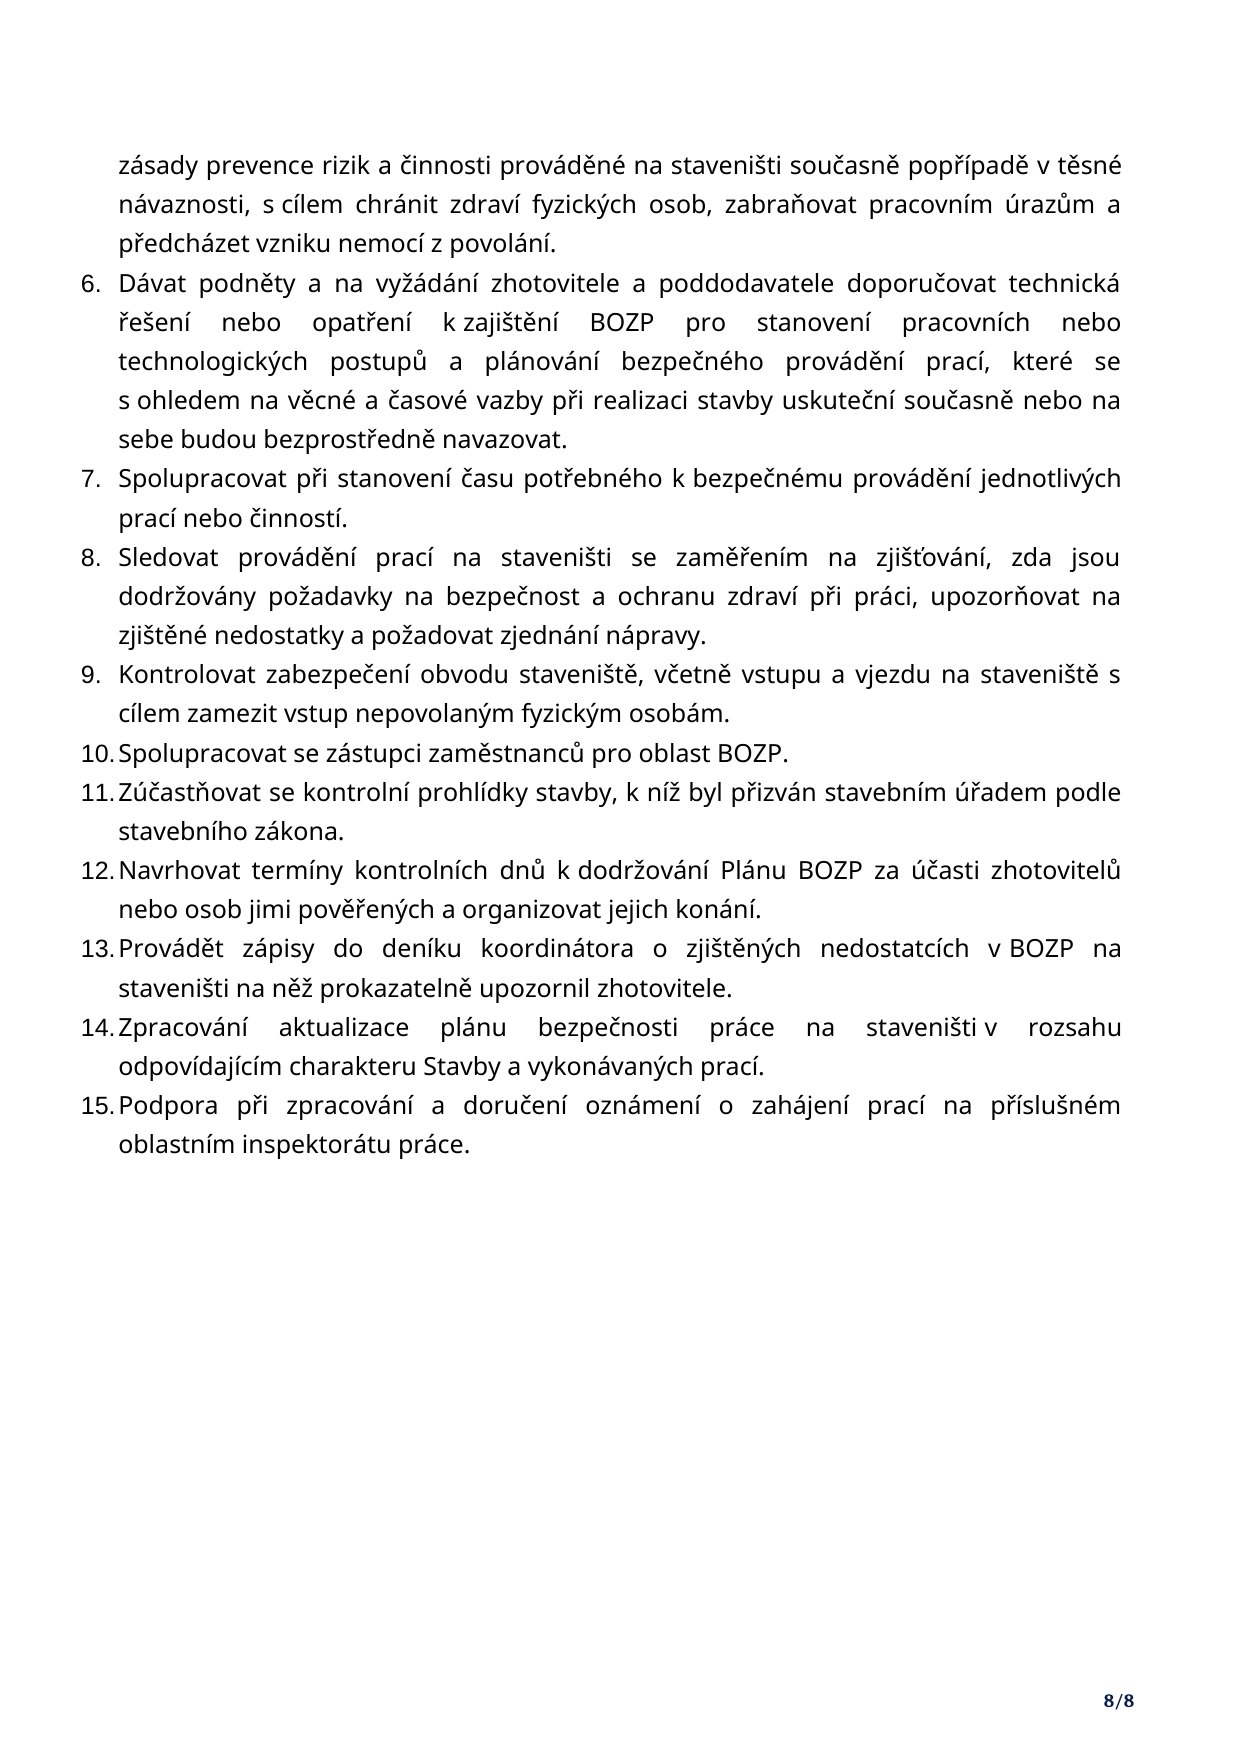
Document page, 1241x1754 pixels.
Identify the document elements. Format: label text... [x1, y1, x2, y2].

list Zpracování aktualizace plánu bezpečnosti práce na staveništi v rozsahu odpovídajícím charakteru Stavby a vykonávaných prací. [81, 1009, 1122, 1083]
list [81, 148, 1122, 260]
list Navrhovat termíny kontrolních dnů k dodržování Plánu BOZP za účasti zhotovitelů nebo osob jimi pověřených a organizovat jejich konání. [81, 853, 1122, 926]
list Dávat podněty a na vyžádání zhotovitele a poddodavatele doporučovat technická řešení nebo opatření k zajištění BOZP pro stanovení pracovních nebo technologických postupů a plánování bezpečného provádění prací, které se s ohledem na věcné a časové vazby při realizaci stavby uskuteční současně nebo na sebe budou bezprostředně navazovat. [81, 265, 1122, 456]
list Spolupracovat se zástupci zaměstnanců pro oblast BOZP. [81, 735, 1122, 769]
list Kontrolovat zabezpečení obvodu staveniště, včetně vstupu a vjezdu na staveniště s cílem zamezit vstup nepovolaným fyzickým osobám. [81, 657, 1122, 730]
list Spolupracovat při stanovení času potřebného k bezpečnému provádění jednotlivých prací nebo činností. [81, 461, 1122, 534]
list Zúčastňovat se kontrolní prohlídky stavby, k níž byl přizván stavebním úřadem podle stavebního zákona. [81, 774, 1122, 848]
list Podpora při zpracování a doručení oznámení o zahájení prací na příslušném oblastním inspektorátu práce. [81, 1088, 1122, 1161]
list Provádět zápisy do deníku koordinátora o zjištěných nedostatcích v BOZP na staveništi na něž prokazatelně upozornil zhotovitele. [81, 931, 1122, 1004]
list Sledovat provádění prací na staveništi se zaměřením na zjišťování, zda jsou dodržovány požadavky na bezpečnost a ochranu zdraví při práci, upozorňovat na zjištěné nedostatky a požadovat zjednání nápravy. [81, 539, 1122, 652]
